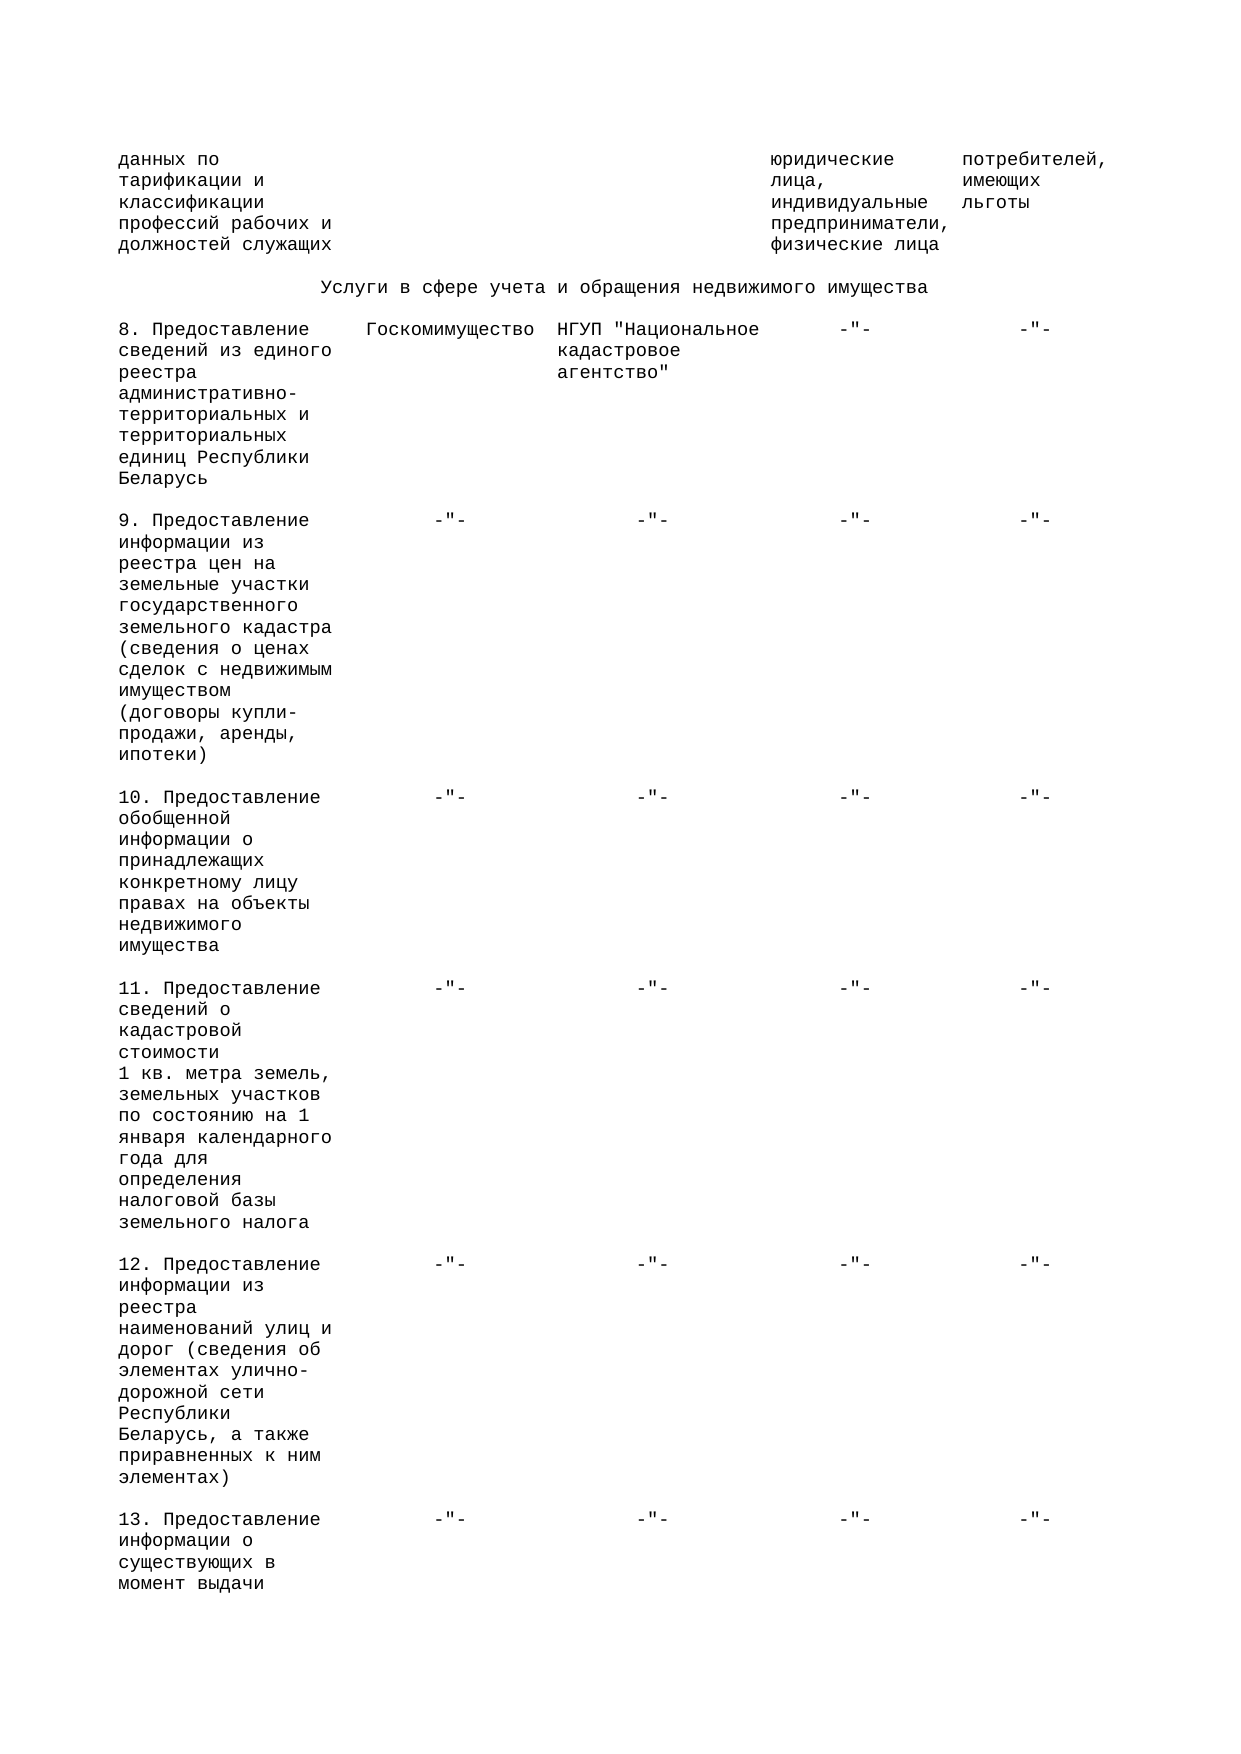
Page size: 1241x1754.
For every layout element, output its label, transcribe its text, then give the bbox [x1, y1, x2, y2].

text года для [118, 1149, 1181, 1170]
text кадастровой [118, 1021, 1181, 1042]
text государственного [118, 596, 1181, 617]
text земельного кадастра [118, 617, 1181, 639]
text недвижимого [118, 915, 1181, 936]
text дорожной сети [118, 1382, 1181, 1404]
text дорог (сведения об [118, 1340, 1181, 1361]
text 8. Предоставление Госкомимущество НГУП "Национальное -"- -"- [118, 320, 1181, 341]
text земельные участки [118, 575, 1181, 596]
text принадлежащих [118, 851, 1181, 872]
text правах на объекты [118, 894, 1181, 915]
text реестра [118, 1297, 1181, 1319]
text 1 кв. метра земель, [118, 1064, 1181, 1085]
text имуществом [118, 681, 1181, 702]
text определения [118, 1170, 1181, 1191]
text данных по юридические потребителей, [118, 150, 1181, 171]
text классификации индивидуальные льготы [118, 192, 1181, 214]
text Услуги в сфере учета и обращения недвижимого имущества [118, 277, 1181, 299]
text (сведения о ценах [118, 639, 1181, 660]
text налоговой базы [118, 1191, 1181, 1212]
text по состоянию на 1 [118, 1106, 1181, 1127]
text продажи, аренды, [118, 724, 1181, 745]
text профессий рабочих и предприниматели, [118, 214, 1181, 235]
text земельного налога [118, 1212, 1181, 1234]
text 9. Предоставление -"- -"- -"- -"- [118, 511, 1181, 532]
text 13. Предоставление -"- -"- -"- -"- [118, 1510, 1181, 1531]
text (договоры купли- [118, 702, 1181, 724]
text существующих в [118, 1552, 1181, 1574]
text элементах) [118, 1467, 1181, 1489]
text Республики [118, 1404, 1181, 1425]
text приравненных к ним [118, 1446, 1181, 1467]
text января календарного [118, 1127, 1181, 1149]
text 12. Предоставление -"- -"- -"- -"- [118, 1255, 1181, 1276]
text Беларусь [118, 469, 1181, 490]
text должностей служащих физические лица [118, 235, 1181, 256]
text сведений из единого кадастровое [118, 341, 1181, 362]
text единиц Республики [118, 447, 1181, 469]
text обобщенной [118, 809, 1181, 830]
text ипотеки) [118, 745, 1181, 766]
text информации о [118, 1531, 1181, 1552]
text территориальных [118, 426, 1181, 447]
text 10. Предоставление -"- -"- -"- -"- [118, 787, 1181, 809]
text территориальных и [118, 405, 1181, 426]
text 11. Предоставление -"- -"- -"- -"- [118, 979, 1181, 1000]
text информации о [118, 830, 1181, 851]
text Беларусь, а также [118, 1425, 1181, 1446]
text конкретному лицу [118, 872, 1181, 894]
text реестра агентство" [118, 362, 1181, 384]
text наименований улиц и [118, 1319, 1181, 1340]
text сведений о [118, 1000, 1181, 1021]
text имущества [118, 936, 1181, 957]
text реестра цен на [118, 554, 1181, 575]
text административно- [118, 384, 1181, 405]
text элементах улично- [118, 1361, 1181, 1382]
text стоимости [118, 1042, 1181, 1064]
text земельных участков [118, 1085, 1181, 1106]
text информации из [118, 1276, 1181, 1297]
text тарификации и лица, имеющих [118, 171, 1181, 192]
text сделок с недвижимым [118, 660, 1181, 681]
text информации из [118, 532, 1181, 554]
text момент выдачи [118, 1574, 1181, 1595]
